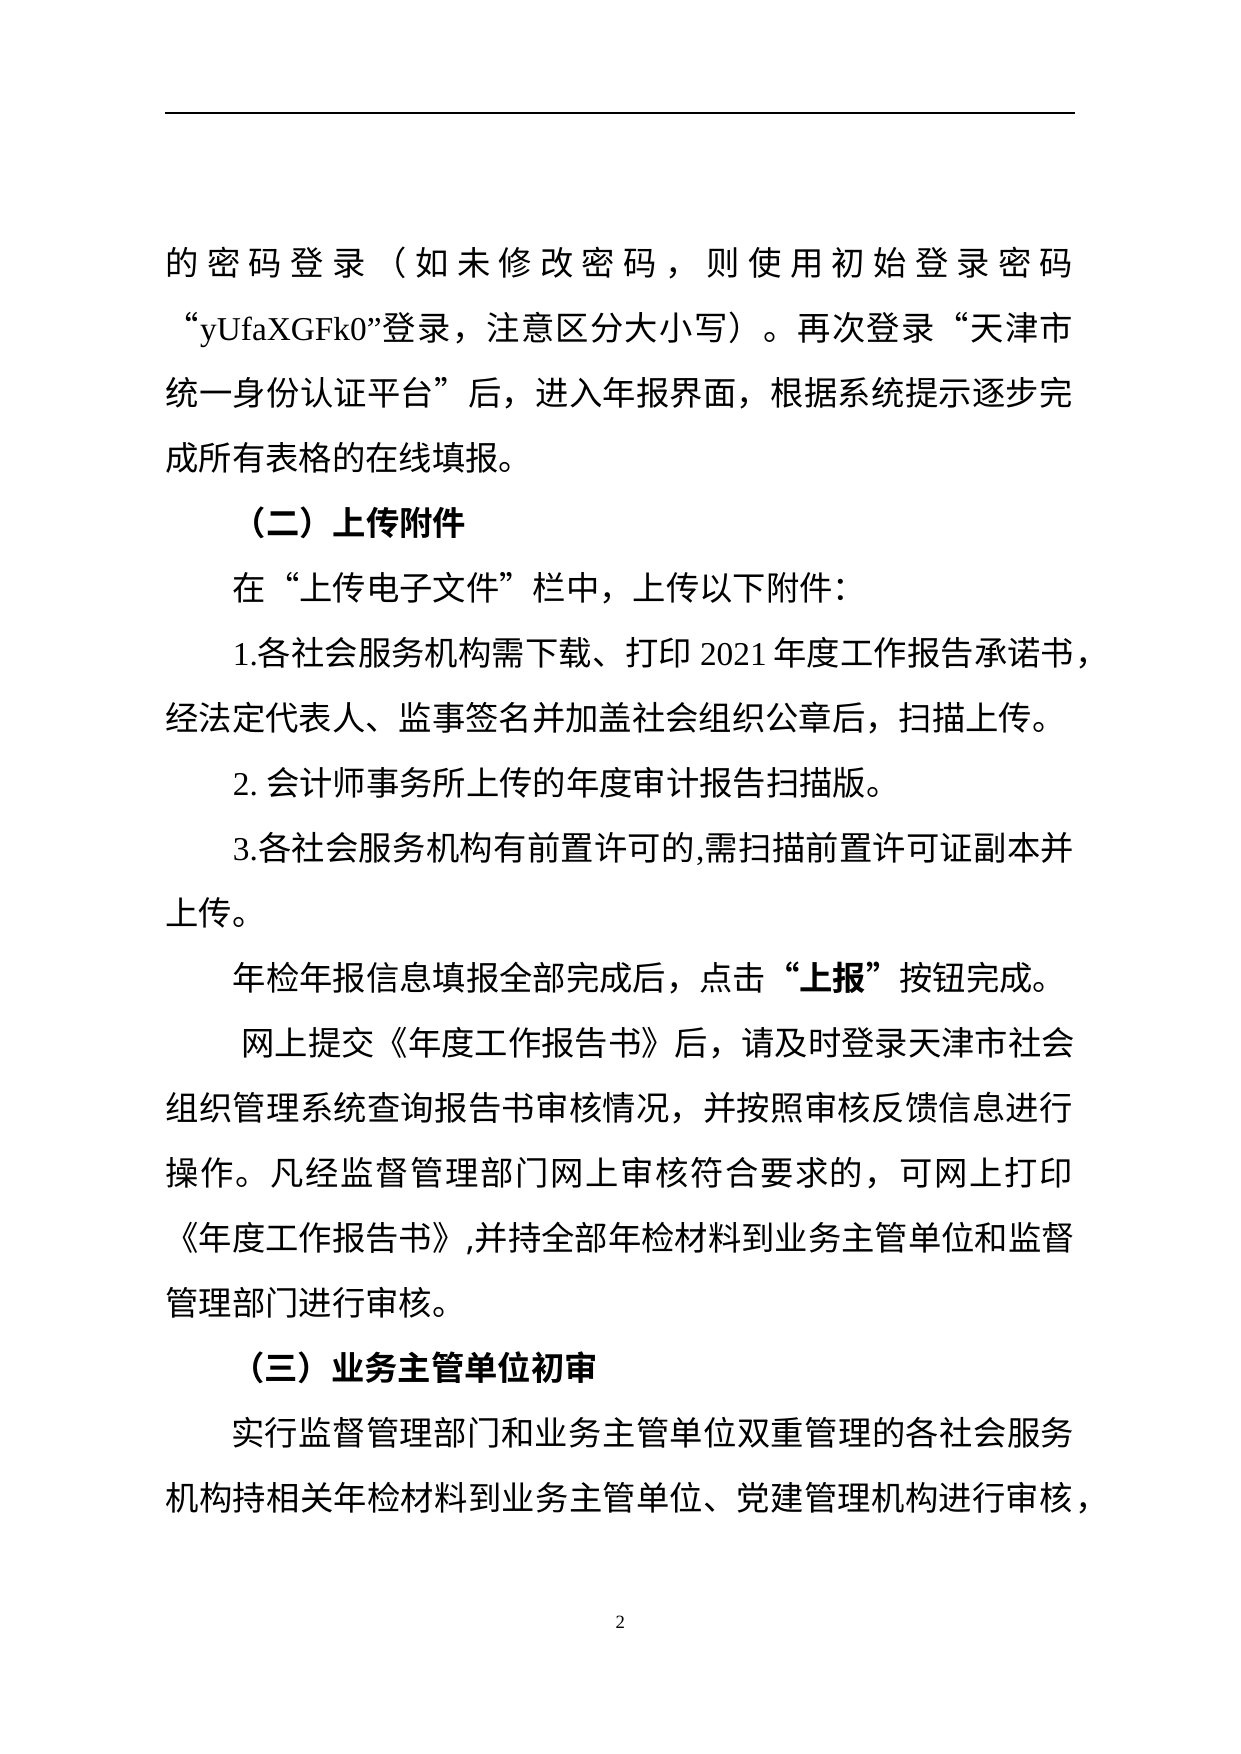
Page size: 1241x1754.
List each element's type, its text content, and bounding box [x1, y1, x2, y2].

text 1.各社会服务机构需下载、打印2021年度工作报告承诺书，经法定代表人、监事签名并加盖社会组织公章后，扫描上传。 [165, 618, 1075, 748]
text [165, 228, 1075, 488]
text （三）业务主管单位初审 [165, 1333, 1075, 1398]
text 2. 会计师事务所上传的年度审计报告扫描版。 [165, 748, 1075, 813]
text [165, 1398, 1075, 1528]
text 网上提交《年度工作报告书》后，请及时登录天津市社会组织管理系统查询报告书审核情况，并按照审核反馈信息进行操作。凡经监督管理部门网上审核符合要求的，可网上打印《年度工作报告书》,并持全部年检材料到业务主管单位和监督管理部门进行审核。 [165, 1008, 1075, 1333]
text 在“上传电子文件”栏中，上传以下附件： [165, 553, 1075, 618]
text 年检年报信息填报全部完成后，点击“上报”按钮完成。 [165, 943, 1075, 1008]
text 3.各社会服务机构有前置许可的,需扫描前置许可证副本并上传。 [165, 813, 1075, 943]
text （二）上传附件 [165, 488, 1075, 553]
